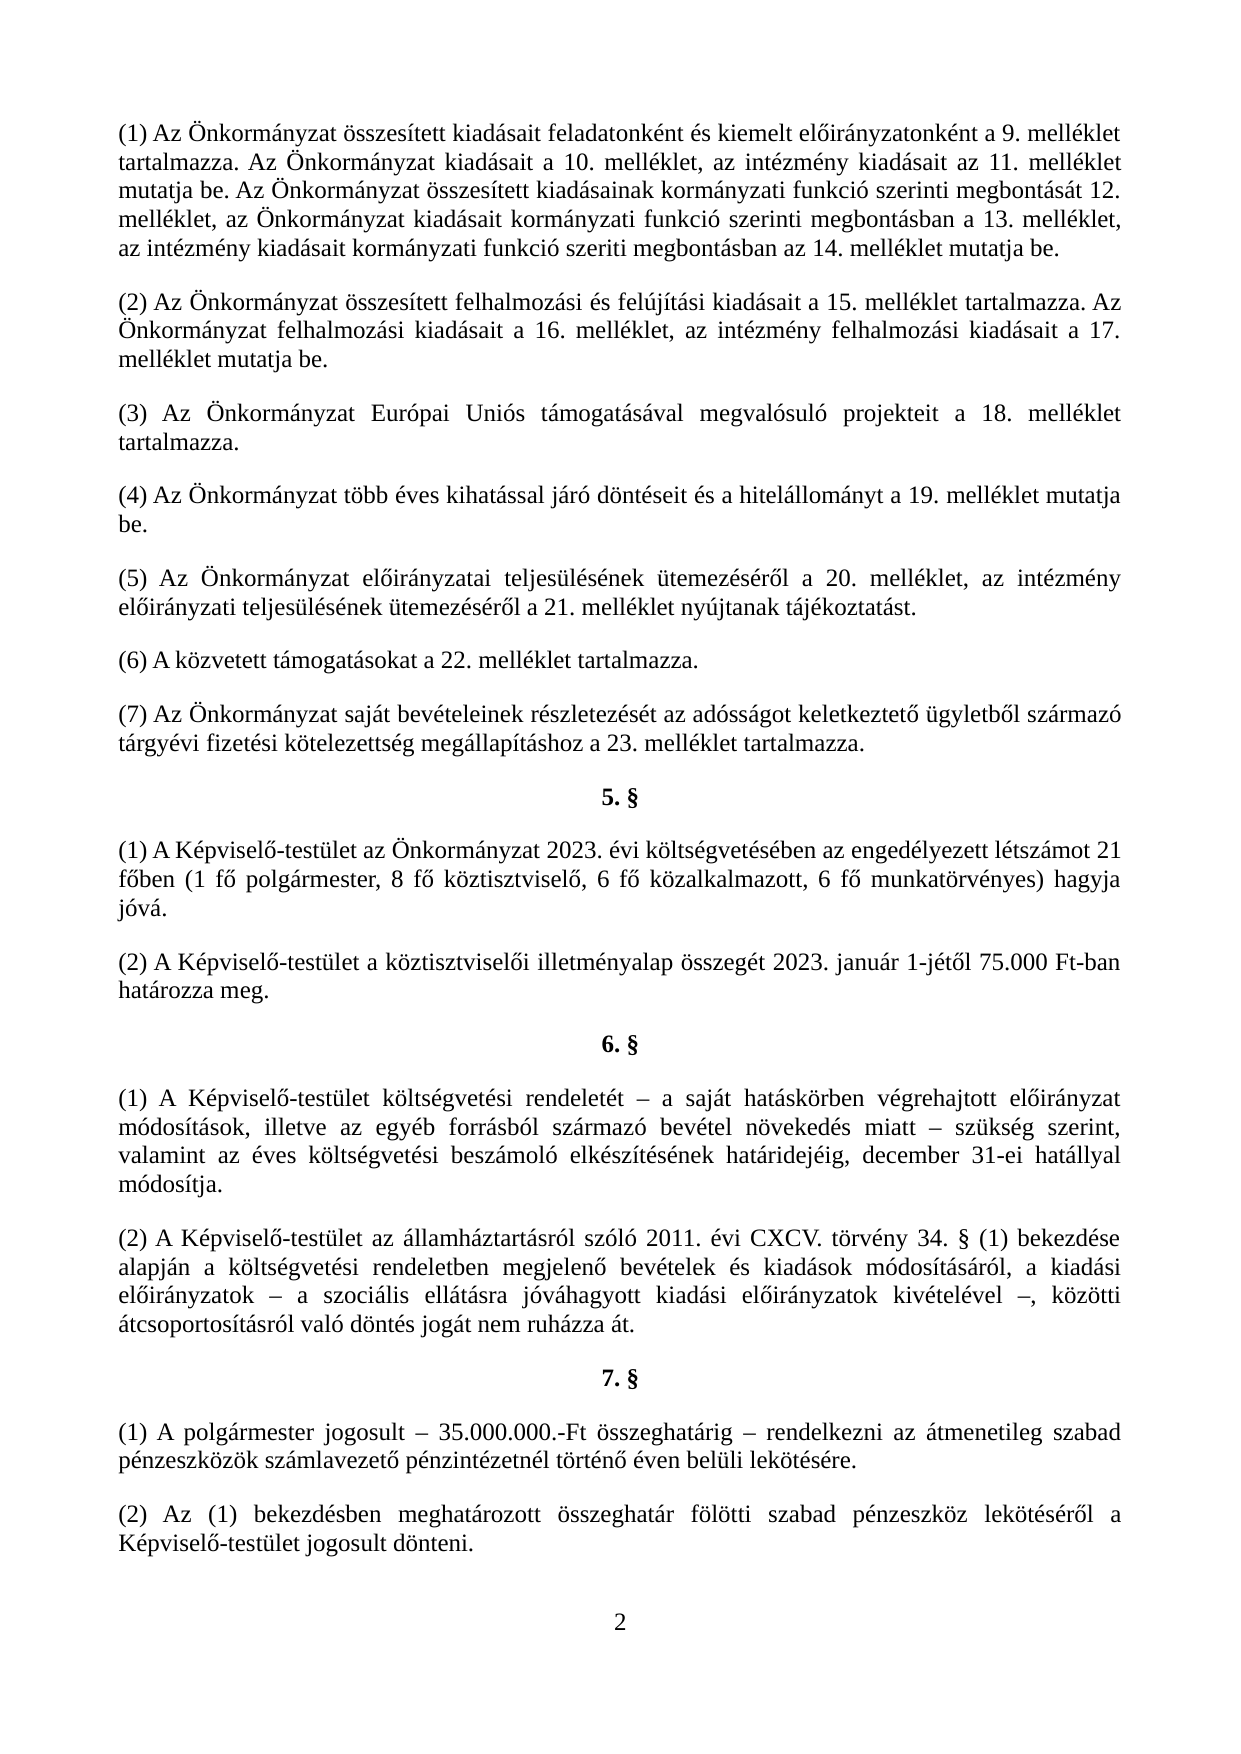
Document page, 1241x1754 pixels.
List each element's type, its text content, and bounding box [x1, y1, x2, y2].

text (5) Az Önkormányzat előirányzatai teljesülésének ütemezéséről a 20. melléklet, az intézmény előirányzati teljesülésének ütemezéséről a 21. melléklet nyújtanak tájékoztatást. [118, 563, 1122, 621]
text (6) A közvetett támogatásokat a 22. melléklet tartalmazza. [118, 646, 1122, 674]
text (1) A Képviselő-testület az Önkormányzat 2023. évi költségvetésében az engedélyezett létszámot 21 főben (1 fő polgármester, 8 fő köztisztviselő, 6 fő közalkalmazott, 6 fő munkatörvényes) hagyja jóvá. [118, 836, 1122, 922]
text 5. § [118, 782, 1122, 811]
text (1) Az Önkormányzat összesített kiadásait feladatonként és kiemelt előirányzatonként a 9. melléklet tartalmazza. Az Önkormányzat kiadásait a 10. melléklet, az intézmény kiadásait az 11. melléklet mutatja be. Az Önkormányzat összesített kiadásainak kormányzati funkció szerinti megbontását 12. melléklet, az Önkormányzat kiadásait kormányzati funkció szerinti megbontásban a 13. melléklet, az intézmény kiadásait kormányzati funkció szeriti megbontásban az 14. melléklet mutatja be. [118, 118, 1122, 262]
text (2) A Képviselő-testület az államháztartásról szóló 2011. évi CXCV. törvény 34. § (1) bekezdése alapján a költségvetési rendeletben megjelenő bevételek és kiadások módosításáról, a kiadási előirányzatok – a szociális ellátásra jóváhagyott kiadási előirányzatok kivételével –, közötti átcsoportosításról való döntés jogát nem ruházza át. [118, 1223, 1122, 1338]
text (3) Az Önkormányzat Európai Uniós támogatásával megvalósuló projekteit a 18. melléklet tartalmazza. [118, 398, 1122, 456]
text (2) A Képviselő-testület a köztisztviselői illetményalap összegét 2023. január 1-jétől 75.000 Ft-ban határozza meg. [118, 947, 1122, 1004]
text (2) Az (1) bekezdésben meghatározott összeghatár fölötti szabad pénzeszköz lekötéséről a Képviselő-testület jogosult dönteni. [118, 1499, 1122, 1557]
text (2) Az Önkormányzat összesített felhalmozási és felújítási kiadásait a 15. melléklet tartalmazza. Az Önkormányzat felhalmozási kiadásait a 16. melléklet, az intézmény felhalmozási kiadásait a 17. melléklet mutatja be. [118, 287, 1122, 373]
text (4) Az Önkormányzat több éves kihatással járó döntéseit és a hitelállományt a 19. melléklet mutatja be. [118, 481, 1122, 538]
text (1) A Képviselő-testület költségvetési rendeletét – a saját hatáskörben végrehajtott előirányzat módosítások, illetve az egyéb forrásból származó bevétel növekedés miatt – szükség szerint, valamint az éves költségvetési beszámoló elkészítésének határidejéig, december 31-ei hatállyal módosítja. [118, 1083, 1122, 1198]
text 7. § [118, 1363, 1122, 1392]
text 6. § [118, 1029, 1122, 1058]
text (7) Az Önkormányzat saját bevételeinek részletezését az adósságot keletkeztető ügyletből származó tárgyévi fizetési kötelezettség megállapításhoz a 23. melléklet tartalmazza. [118, 699, 1122, 757]
text (1) A polgármester jogosult – 35.000.000.-Ft összeghatárig – rendelkezni az átmenetileg szabad pénzeszközök számlavezető pénzintézetnél történő éven belüli lekötésére. [118, 1417, 1122, 1474]
